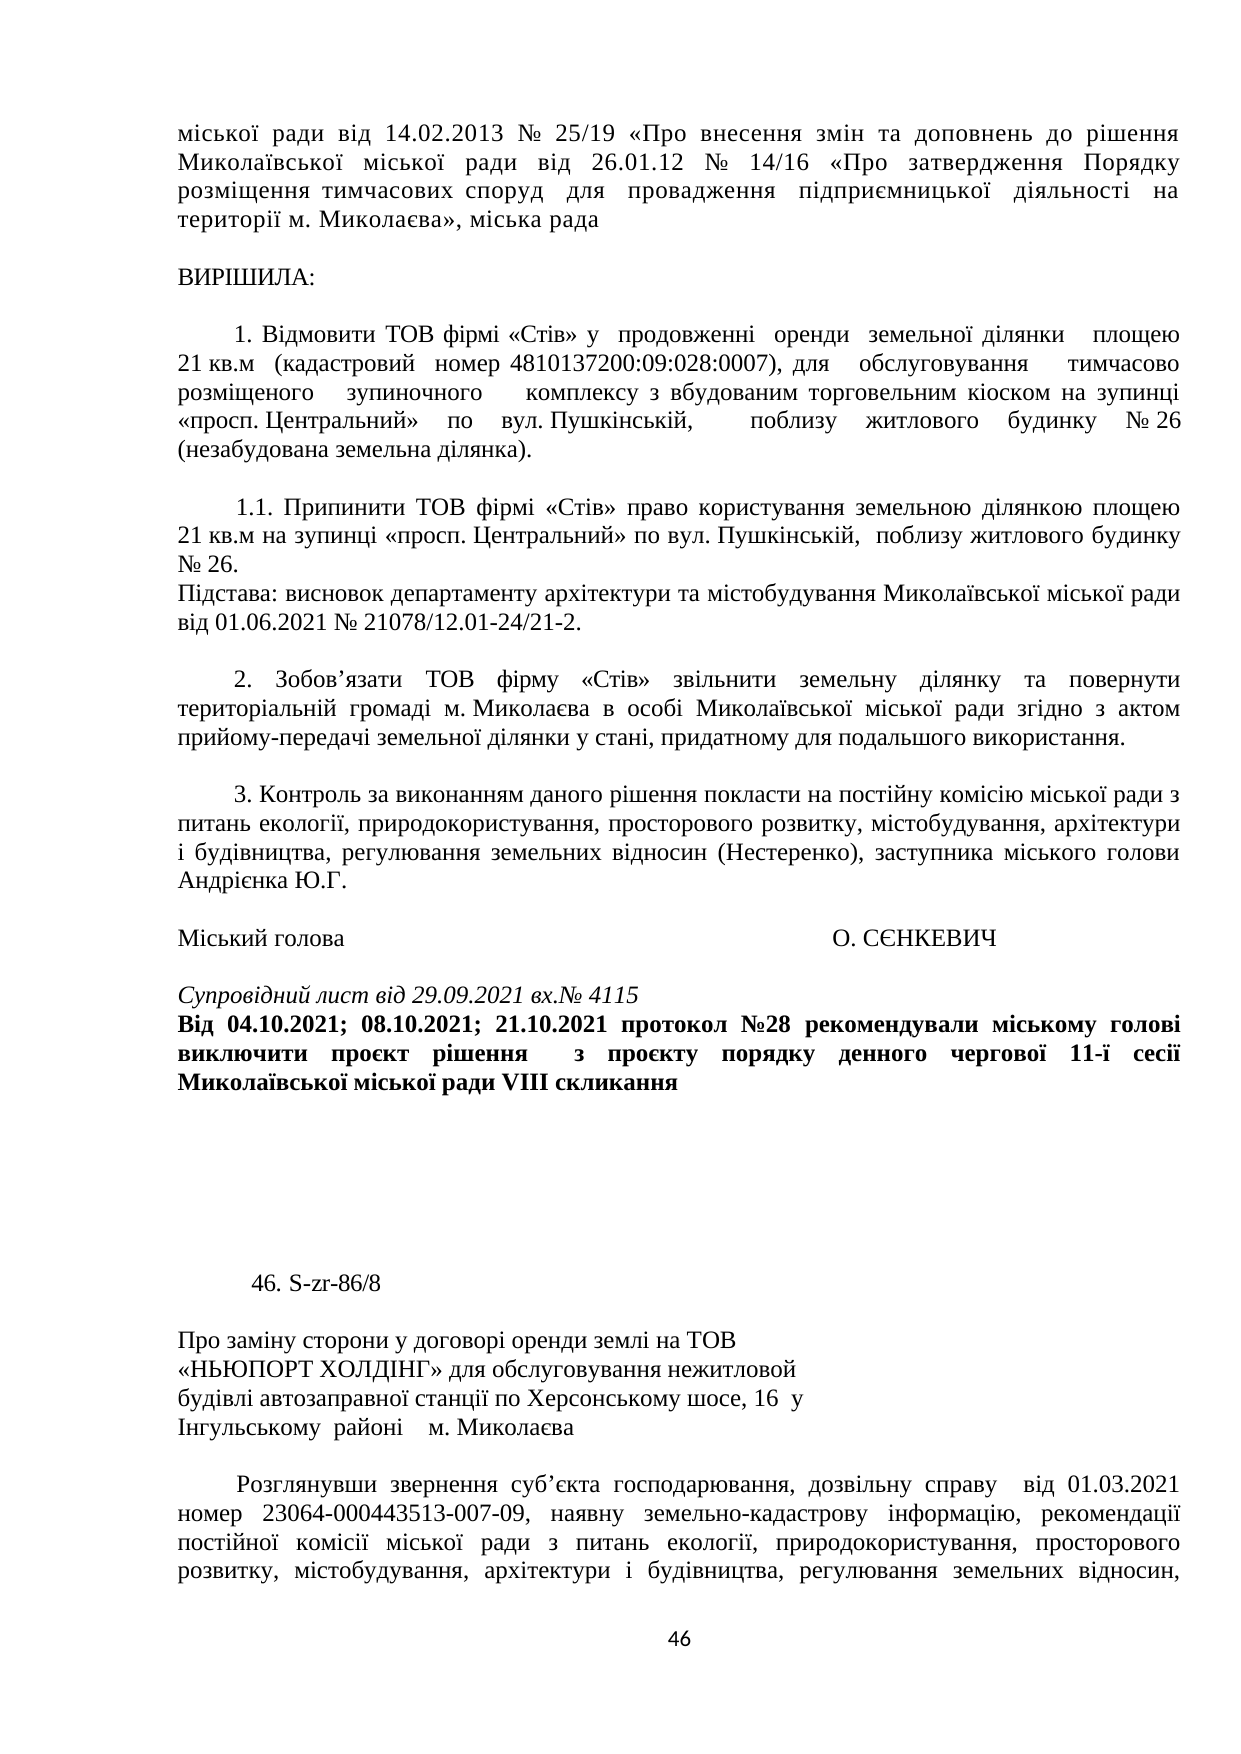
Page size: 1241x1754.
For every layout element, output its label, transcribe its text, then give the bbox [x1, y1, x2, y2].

text ВИРІШИЛА: [177, 262, 1181, 291]
text Супровідний лист від 29.09.2021 вх.№ 4115 [177, 981, 1181, 1009]
text Про заміну сторони у договорі оренди землі на ТОВ «НЬЮПОРТ ХОЛДІНГ» для обслуговування нежитловой будівлі автозаправної станції по Херсонському шосе, 16 у Інгульському районі м. Миколаєва [177, 1326, 849, 1441]
text 2. Зобов’язати ТОВ фірму «Стів» звільнити земельну ділянку та повернути територіальній громаді м. Миколаєва в особі Миколаївської міської ради згідно з актом прийому-передачі земельної ділянки у стані, придатному для подальшого використання. [177, 664, 1181, 751]
text 1.1. Припинити ТОВ фірмі «Стів» право користування земельною ділянкою площею 21 кв.м на зупинці «просп. Центральний» по вул. Пушкінській, поблизу житлового будинку № 26. [177, 492, 1181, 578]
text Міський голова О. СЄНКЕВИЧ [177, 923, 1181, 952]
text Від 04.10.2021; 08.10.2021; 21.10.2021 протокол №28 рекомендували міському голові виключити проєкт рішення з проєкту порядку денного чергової 11-ї сесії Миколаївської міської ради VIII скликання [177, 1009, 1181, 1096]
text 1. Відмовити ТОВ фірмі «Стів» у продовженні оренди земельної ділянки площею 21 кв.м (кадастровий номер 4810137200:09:028:0007), для обслуговування тимчасово розміщеного зупиночного комплексу з вбудованим торговельним кіоском на зупинці «просп. Центральний» по вул. Пушкінській, поблизу житлового будинку № 26 (незабудована земельна ділянка). [177, 319, 1181, 463]
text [177, 118, 1181, 233]
list S-zr-86/8 [251, 1268, 1181, 1297]
text 3. Контроль за виконанням даного рішення покласти на постійну комісію міської ради з питань екології, природокористування, просторового розвитку, містобудування, архітектури і будівництва, регулювання земельних відносин (Нестеренко), заступника міського голови Андрієнка Ю.Г. [177, 779, 1181, 894]
text Підстава: висновок департаменту архітектури та містобудування Миколаївської міської ради від 01.06.2021 № 21078/12.01-24/21-2. [177, 578, 1181, 636]
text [177, 1469, 1181, 1584]
